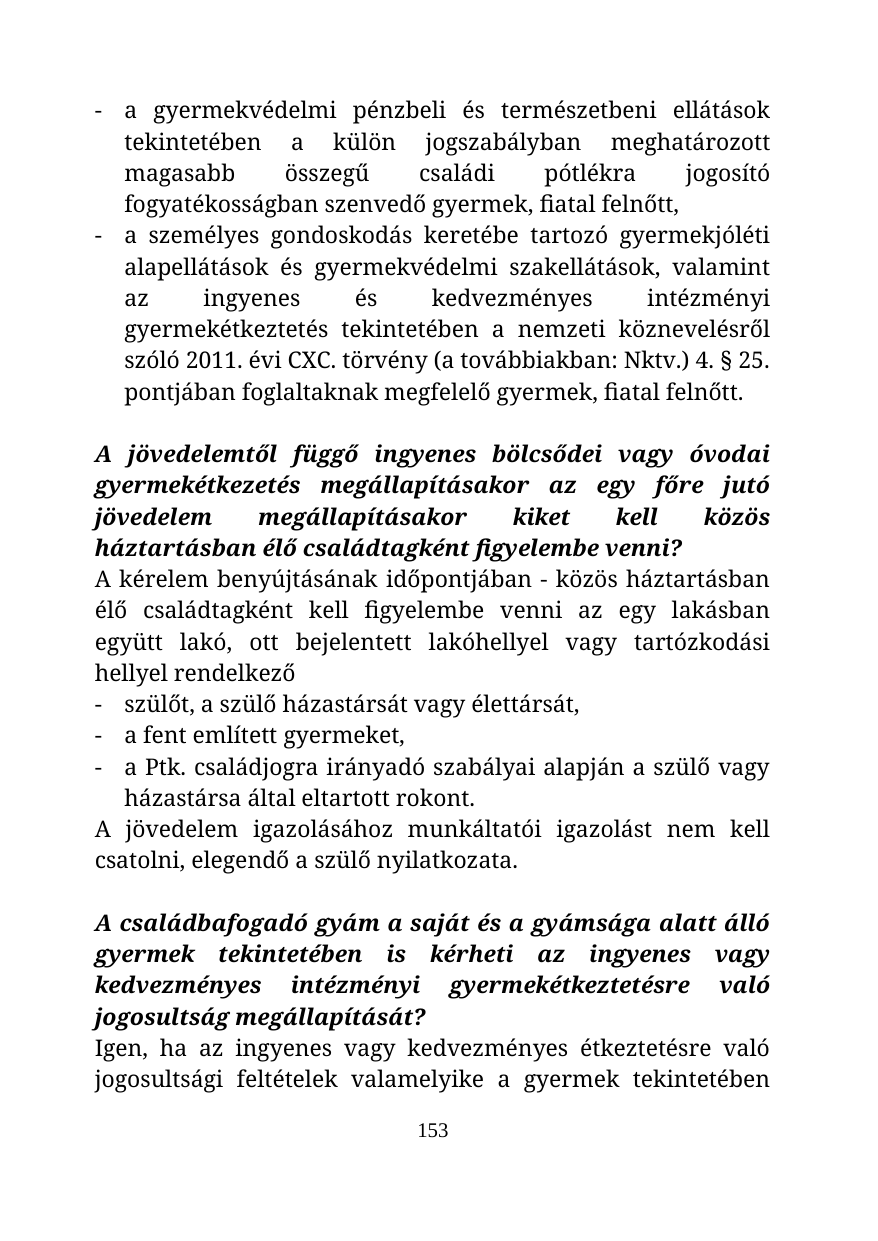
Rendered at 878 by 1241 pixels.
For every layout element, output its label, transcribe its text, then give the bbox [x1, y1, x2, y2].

text A jövedelemtől függő ingyenes bölcsődei vagy óvodai gyermekétkezetés megállapításakor az egy főre jutó jövedelem megállapításakor kiket kell közös háztartásban élő családtagként figyelembe venni? [94, 438, 771, 563]
text - a személyes gondoskodás keretébe tartozó gyermekjóléti alapellátások és gyermekvédelmi szakellátások, valamint az ingyenes és kedvezményes intézményi gyermekétkeztetés tekintetében a nemzeti köznevelésről szóló 2011. évi CXC. törvény (a továbbiakban: Nktv.) 4. § 25. pontjában foglaltaknak megfelelő gyermek, fiatal felnőtt. [94, 219, 771, 407]
text - a gyermekvédelmi pénzbeli és természetbeni ellátások tekintetében a külön jogszabályban meghatározott magasabb összegű családi pótlékra jogosító fogyatékosságban szenvedő gyermek, fiatal felnőtt, [94, 94, 771, 219]
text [94, 1032, 771, 1094]
text A jövedelem igazolásához munkáltatói igazolást nem kell csatolni, elegendő a szülő nyilatkozata. [94, 813, 771, 876]
text - a Ptk. családjogra irányadó szabályai alapján a szülő vagy házastársa által eltartott rokont. [94, 751, 771, 813]
text A kérelem benyújtásának időpontjában - közös háztartásban élő családtagként kell figyelembe venni az egy lakásban együtt lakó, ott bejelentett lakóhellyel vagy tartózkodási hellyel rendelkező [94, 563, 771, 688]
text - a fent említett gyermeket, [94, 719, 771, 751]
text - szülőt, a szülő házastársát vagy élettársát, [94, 688, 771, 719]
text A családbafogadó gyám a saját és a gyámsága alatt álló gyermek tekintetében is kérheti az ingyenes vagy kedvezményes intézményi gyermekétkeztetésre való jogosultság megállapítását? [94, 907, 771, 1032]
